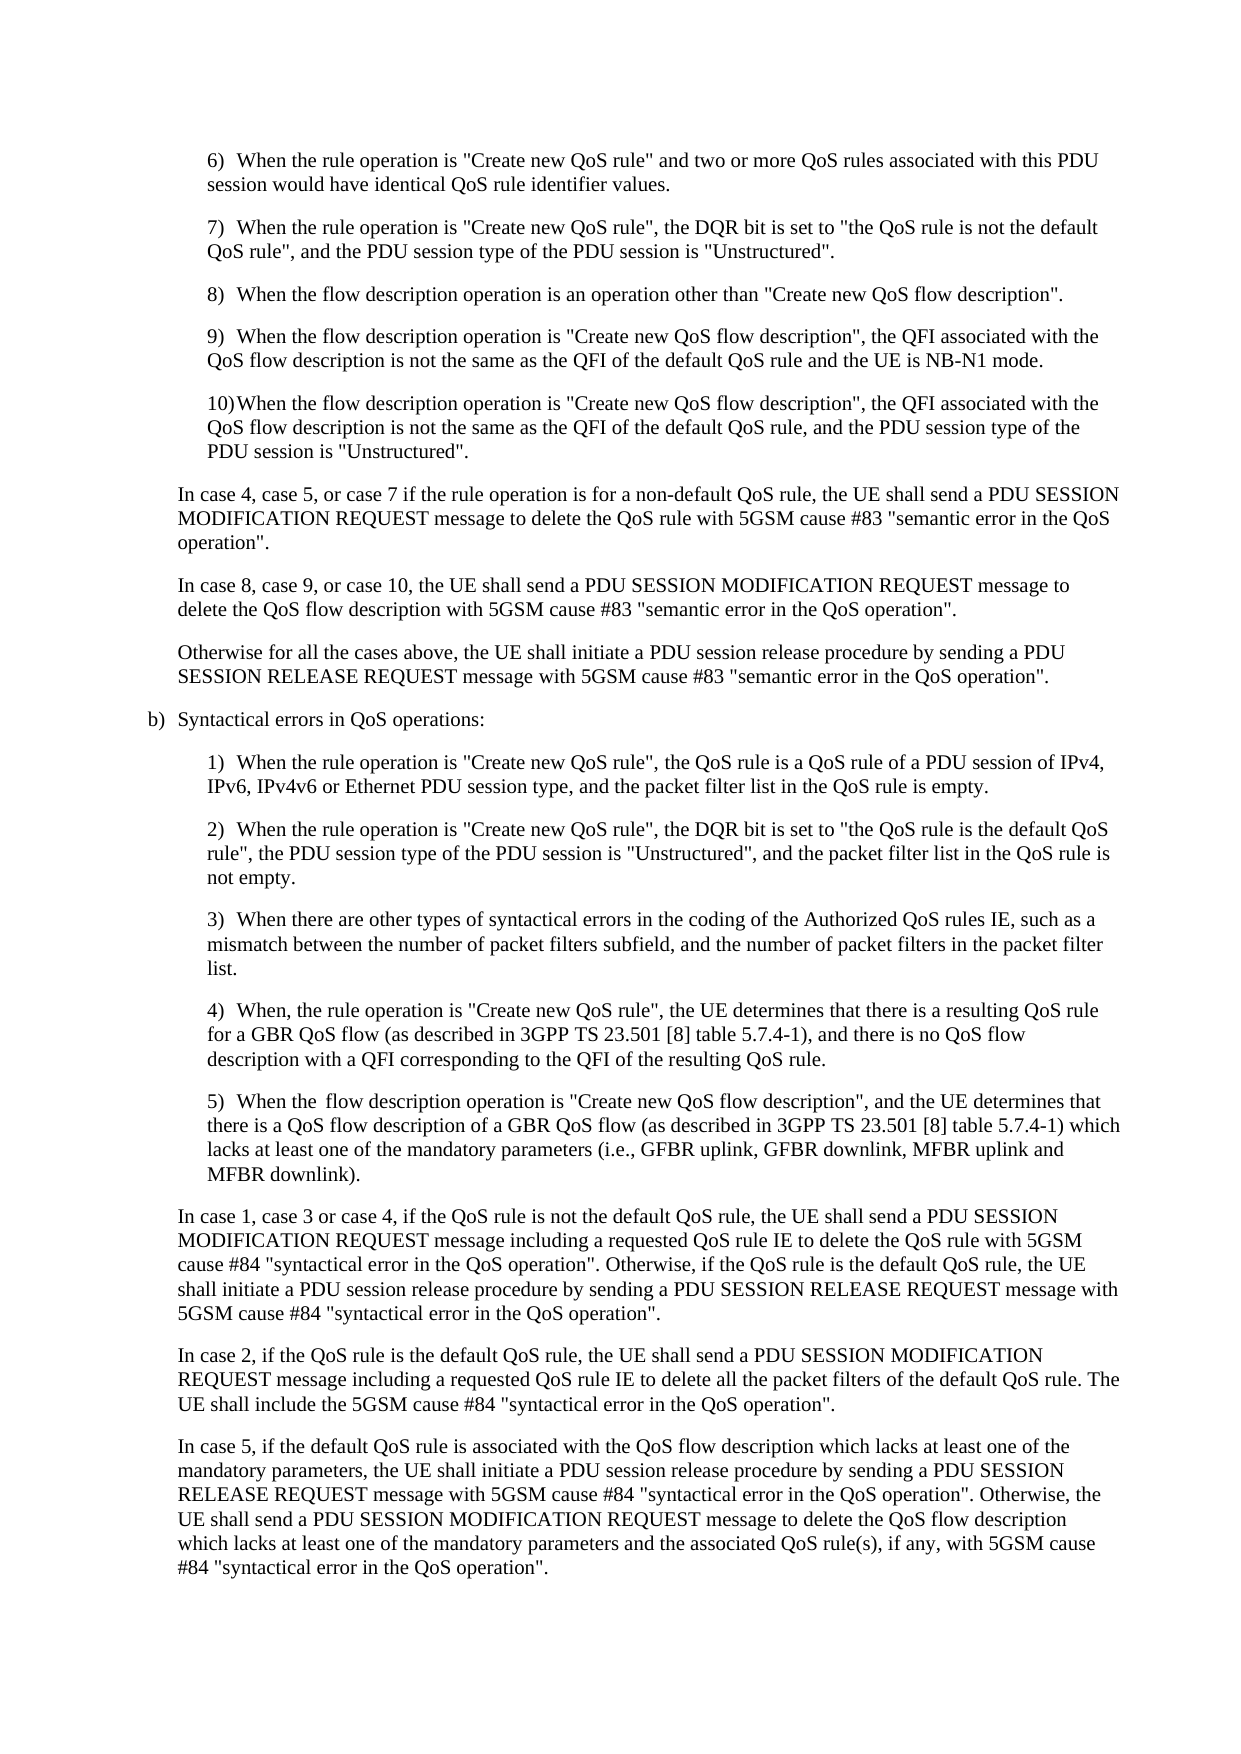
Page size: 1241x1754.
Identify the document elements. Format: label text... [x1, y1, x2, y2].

text 3) When there are other types of syntactical errors in the coding of the Authorized QoS rules IE, such as a mismatch between the number of packet filters subfield, and the number of packet filters in the packet filter list. [207, 907, 1122, 979]
text 4) When, the rule operation is "Create new QoS rule", the UE determines that there is a resulting QoS rule for a GBR QoS flow (as described in 3GPP TS 23.501 [8] table 5.7.4-1), and there is no QoS flow description with a QFI corresponding to the QFI of the resulting QoS rule. [207, 998, 1122, 1071]
text 10) When the flow description operation is "Create new QoS flow description", the QFI associated with the QoS flow description is not the same as the QFI of the default QoS rule, and the PDU session type of the PDU session is "Unstructured". [207, 391, 1122, 463]
text 6) When the rule operation is "Create new QoS rule" and two or more QoS rules associated with this PDU session would have identical QoS rule identifier values. [207, 148, 1122, 196]
text In case 2, if the QoS rule is the default QoS rule, the UE shall send a PDU SESSION MODIFICATION REQUEST message including a requested QoS rule IE to delete all the packet filters of the default QoS rule. The UE shall include the 5GSM cause #84 "syntactical error in the QoS operation". [148, 1343, 1122, 1416]
text In case 8, case 9, or case 10, the UE shall send a PDU SESSION MODIFICATION REQUEST message to delete the QoS flow description with 5GSM cause #83 "semantic error in the QoS operation". [148, 573, 1122, 621]
text In case 5, if the default QoS rule is associated with the QoS flow description which lacks at least one of the mandatory parameters, the UE shall initiate a PDU session release procedure by sending a PDU SESSION RELEASE REQUEST message with 5GSM cause #84 "syntactical error in the QoS operation". Otherwise, the UE shall send a PDU SESSION MODIFICATION REQUEST message to delete the QoS flow description which lacks at least one of the mandatory parameters and the associated QoS rule(s), if any, with 5GSM cause #84 "syntactical error in the QoS operation". [148, 1434, 1122, 1579]
text 5) When the flow description operation is "Create new QoS flow description", and the UE determines that there is a QoS flow description of a GBR QoS flow (as described in 3GPP TS 23.501 [8] table 5.7.4-1) which lacks at least one of the mandatory parameters (i.e., GFBR uplink, GFBR downlink, MFBR uplink and MFBR downlink). [207, 1089, 1122, 1186]
text 1) When the rule operation is "Create new QoS rule", the QoS rule is a QoS rule of a PDU session of IPv4, IPv6, IPv4v6 or Ethernet PDU session type, and the packet filter list in the QoS rule is empty. [207, 749, 1122, 798]
text In case 1, case 3 or case 4, if the QoS rule is not the default QoS rule, the UE shall send a PDU SESSION MODIFICATION REQUEST message including a requested QoS rule IE to delete the QoS rule with 5GSM cause #84 "syntactical error in the QoS operation". Otherwise, if the QoS rule is the default QoS rule, the UE shall initiate a PDU session release procedure by sending a PDU SESSION RELEASE REQUEST message with 5GSM cause #84 "syntactical error in the QoS operation". [148, 1204, 1122, 1324]
text Otherwise for all the cases above, the UE shall initiate a PDU session release procedure by sending a PDU SESSION RELEASE REQUEST message with 5GSM cause #83 "semantic error in the QoS operation". [148, 640, 1122, 688]
text b) Syntactical errors in QoS operations: [148, 707, 1122, 731]
text 7) When the rule operation is "Create new QoS rule", the DQR bit is set to "the QoS rule is not the default QoS rule", and the PDU session type of the PDU session is "Unstructured". [207, 214, 1122, 263]
text 8) When the flow description operation is an operation other than "Create new QoS flow description". [207, 281, 1122, 306]
text 2) When the rule operation is "Create new QoS rule", the DQR bit is set to "the QoS rule is the default QoS rule", the PDU session type of the PDU session is "Unstructured", and the packet filter list in the QoS rule is not empty. [207, 816, 1122, 889]
text 9) When the flow description operation is "Create new QoS flow description", the QFI associated with the QoS flow description is not the same as the QFI of the default QoS rule and the UE is NB-N1 mode. [207, 324, 1122, 372]
text In case 4, case 5, or case 7 if the rule operation is for a non-default QoS rule, the UE shall send a PDU SESSION MODIFICATION REQUEST message to delete the QoS rule with 5GSM cause #83 "semantic error in the QoS operation". [148, 482, 1122, 554]
